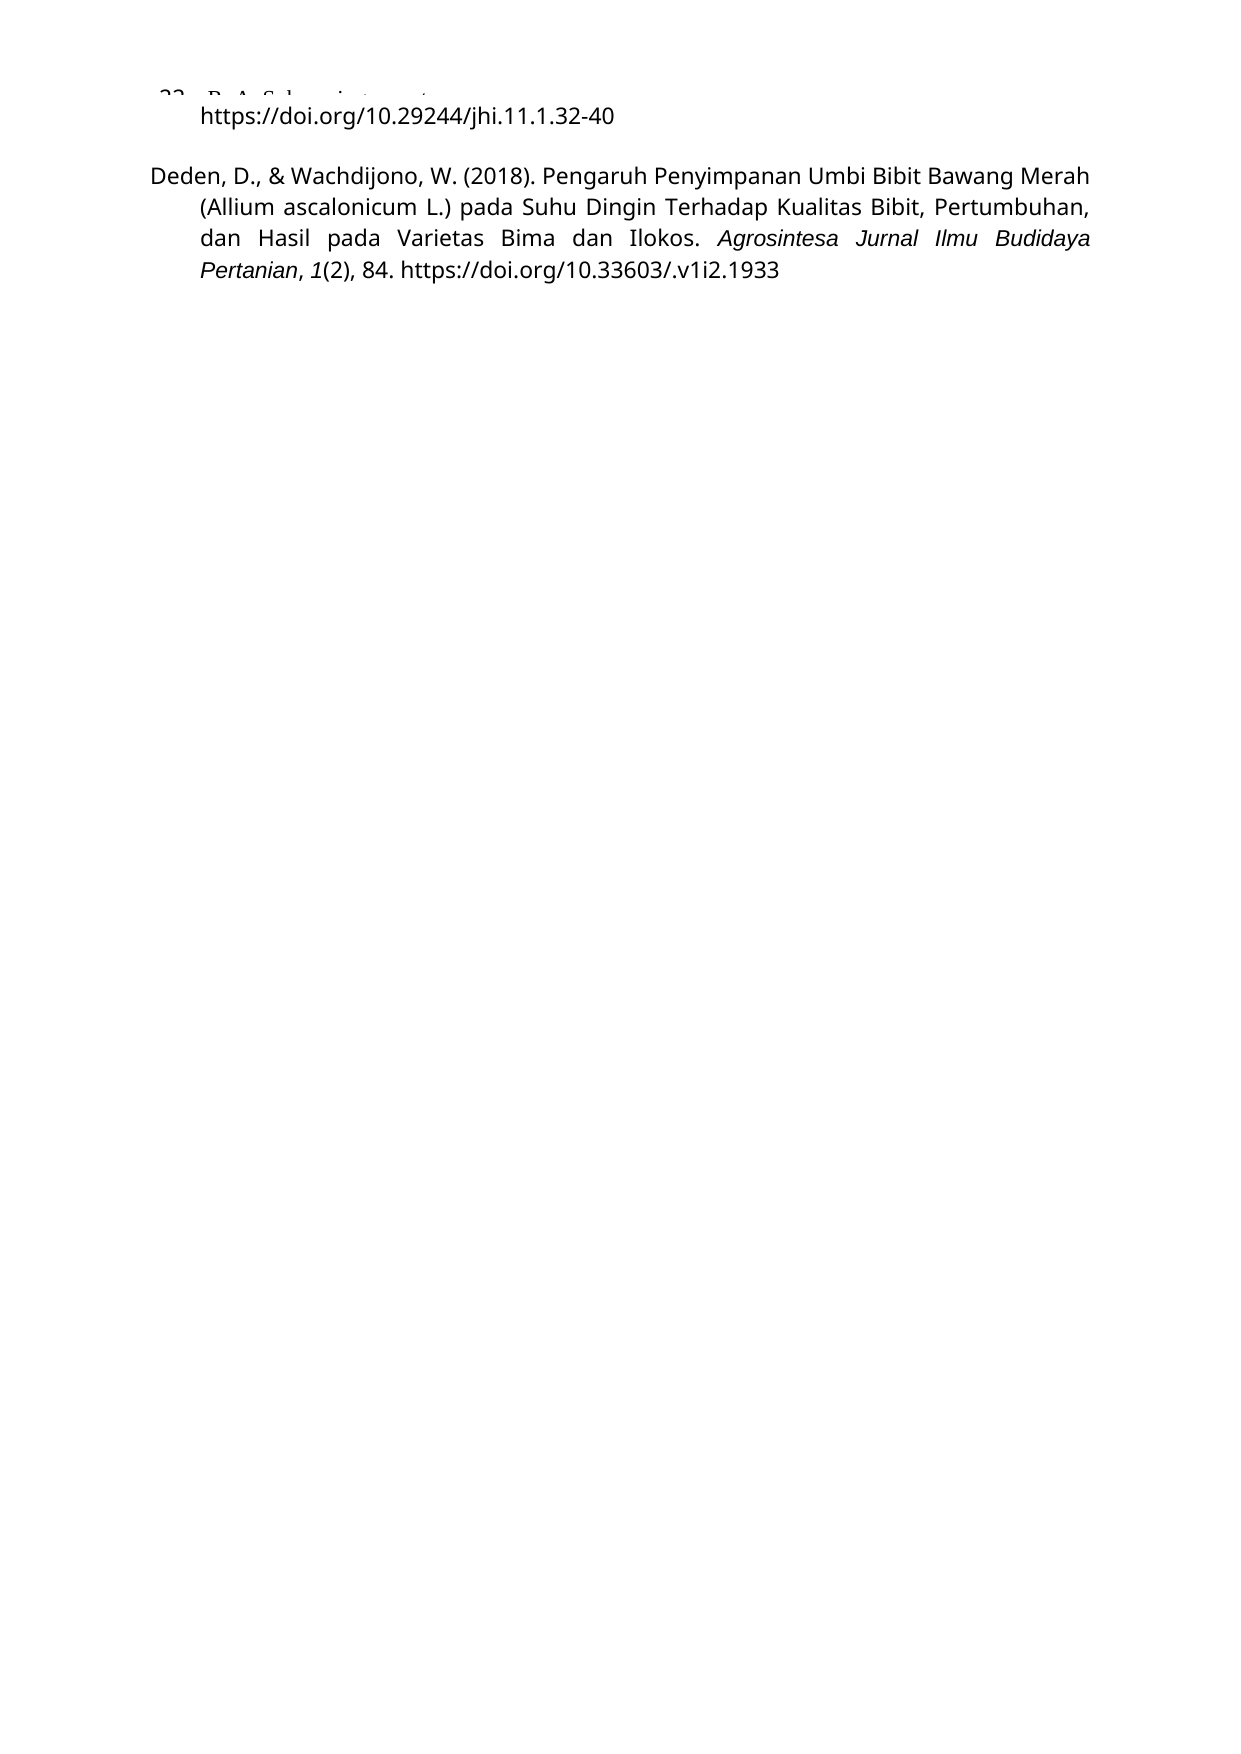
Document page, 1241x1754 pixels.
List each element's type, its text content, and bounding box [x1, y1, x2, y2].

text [200, 100, 1091, 131]
text Deden, D., & Wachdijono, W. (2018). Pengaruh Penyimpanan Umbi Bibit Bawang Merah (Allium ascalonicum L.) pada Suhu Dingin Terhadap Kualitas Bibit, Pertumbuhan, dan Hasil pada Varietas Bima dan Ilokos. Agrosintesa Jurnal Ilmu Budidaya Pertanian, 1(2), 84. https://doi.org/10.33603/.v1i2.1933 [150, 160, 1091, 285]
